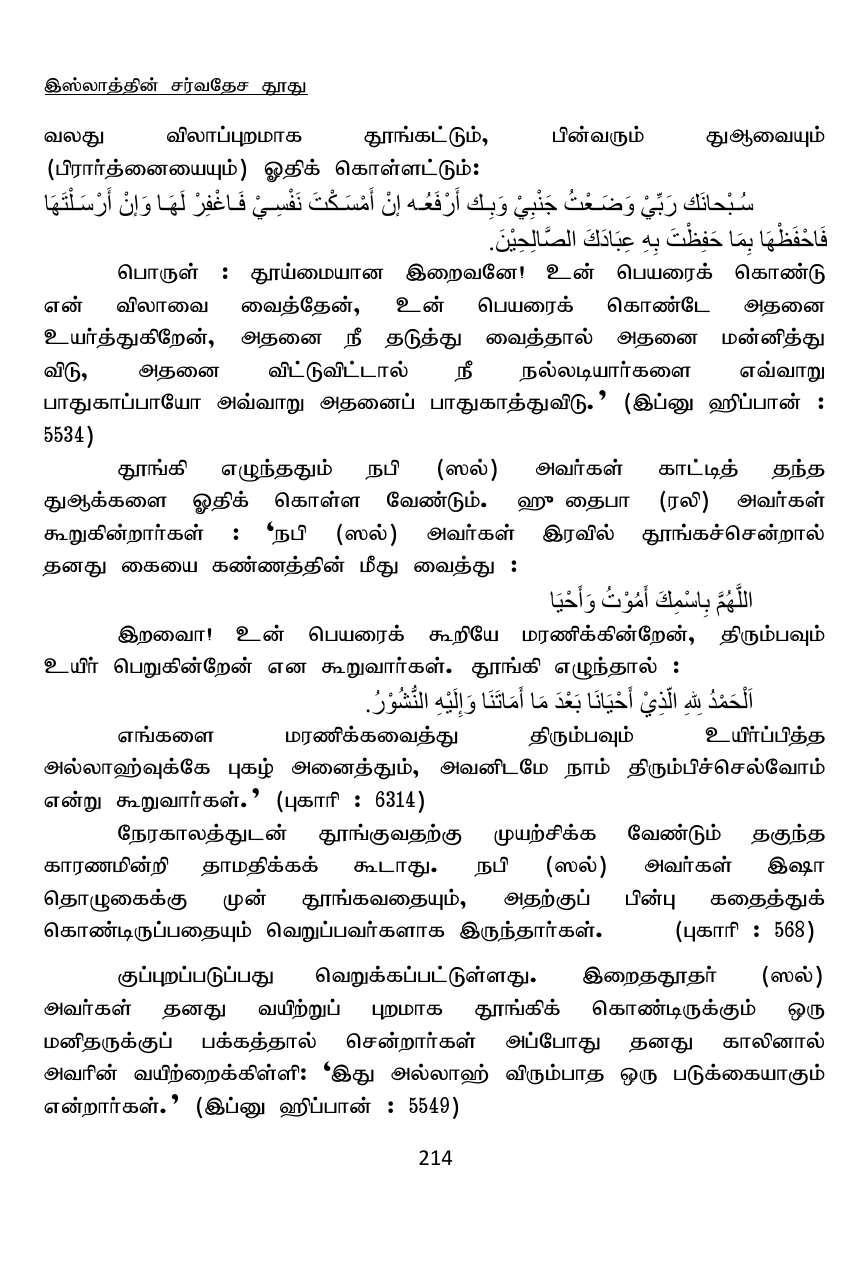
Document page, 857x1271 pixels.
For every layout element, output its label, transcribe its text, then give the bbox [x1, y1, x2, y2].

text اَلْحَمْدُ لِلهِ الّذِيْ أَحْيَانَا بَعْدَ مَا أَمَاتَنَا وَإِلَيْهِ النُّشُوْرُ. [44, 687, 827, 718]
text nghUs; : J}a;ikahd ,iwtNd! cd; ngaiuf; nfhz;L vd; tpyhit itj;Njd;> cd; ngaiuf; nfhz;Nl mjid cah;j;JfpNwd;> mjid eP jLj;J itj;jhy; mjid kd;dpj;J tpL> mjid tpl;Ltpl;lhy; eP ey;ybahh;fis vt;thW ghJfhg;ghNah mt;thW mjidg; ghJfhj;JtpL." (,g;D `pg;ghd; : 5534) [44, 260, 827, 452]
text vq;fis kuzpf;fitj;J jpUk;gTk; caph;g;gpj;j my;yh`;Tf;Nf Gfo; midj;Jk;> mtdplNk ehk; jpUk;gpr;nry;Nthk; vd;W $Wthh;fs;." (Gfhhp : 6314) [44, 723, 827, 817]
text J}q;fp vOe;jJk; egp (]y;) mth;fs; fhl;bj; je;j JMf;fis Xjpf; nfhs;s Ntz;Lk;. `{ijgh (uyp) mth;fs; $Wfpd;whh;fs; : 'egp (]y;) mth;fs; ,utpy; J}q;fr;nrd;why; jdJ ifia fz;zj;jpd; kPJ itj;J : [44, 456, 827, 582]
text Neufhyj;Jld; J}q;Ftjw;F Kaw;rpf;f Ntz;Lk; jFe;j fhuzkpd;wp jhkjpf;ff; $lhJ. egp (]y;) mth;fs; ,\h njhOiff;F Kd; J}q;ftijAk;> mjw;Fg; gpd;G fijj;Jf; nfhz;bUg;gijAk; ntWg;gth;fshf ,Ue;jhh;fs;. (Gfhhp : 568) [44, 821, 827, 947]
text اللَّهُمَّ بِاسْمِكَ أَمُوْتُ وَأَحْيَا [44, 586, 827, 618]
text سُبْحانَك رَبِّيْ وَضَعْتُ جَنْبِيْ وَبِك أَرْفَعُه إنْ أَمْسَكْتَ نَفْسِيْ فَاغْفِرْ لَهَا وَإنْ أَرْسَلْتَهَا فَاحْفَظْهَا بِمَا حَفِظْتَ بِهِ عِبَادَكَ الصَّالِحِيْنَ. [44, 189, 827, 256]
text ,with! cd; ngaiuf; $wpNa kuzpf;fpd;Nwd;> jpUk;gTk; caph; ngWfpd;Nwd; vd $Wthh;fs;. J}q;fp vOe;jhy; : [44, 622, 827, 683]
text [44, 124, 827, 185]
text Fg;Gwg;gLg;gJ ntWf;fg;gl;Ls;sJ. ,iwjJ}jh; (]y;) mth;fs; jdJ tapw;Wg; Gwkhf J}q;fpf; nfhz;bUf;Fk; xU kdpjUf;Fg; gf;fj;jhy; nrd;whh;fs; mg;NghJ jdJ fhypdhy; mthpd; tapw;iwf;fps;sp: ',J my;yh`; tpUk;ghj xU gLf;ifahFk; vd;whh;fs;." (,g;D `pg;ghd; : 5549) [44, 964, 827, 1123]
